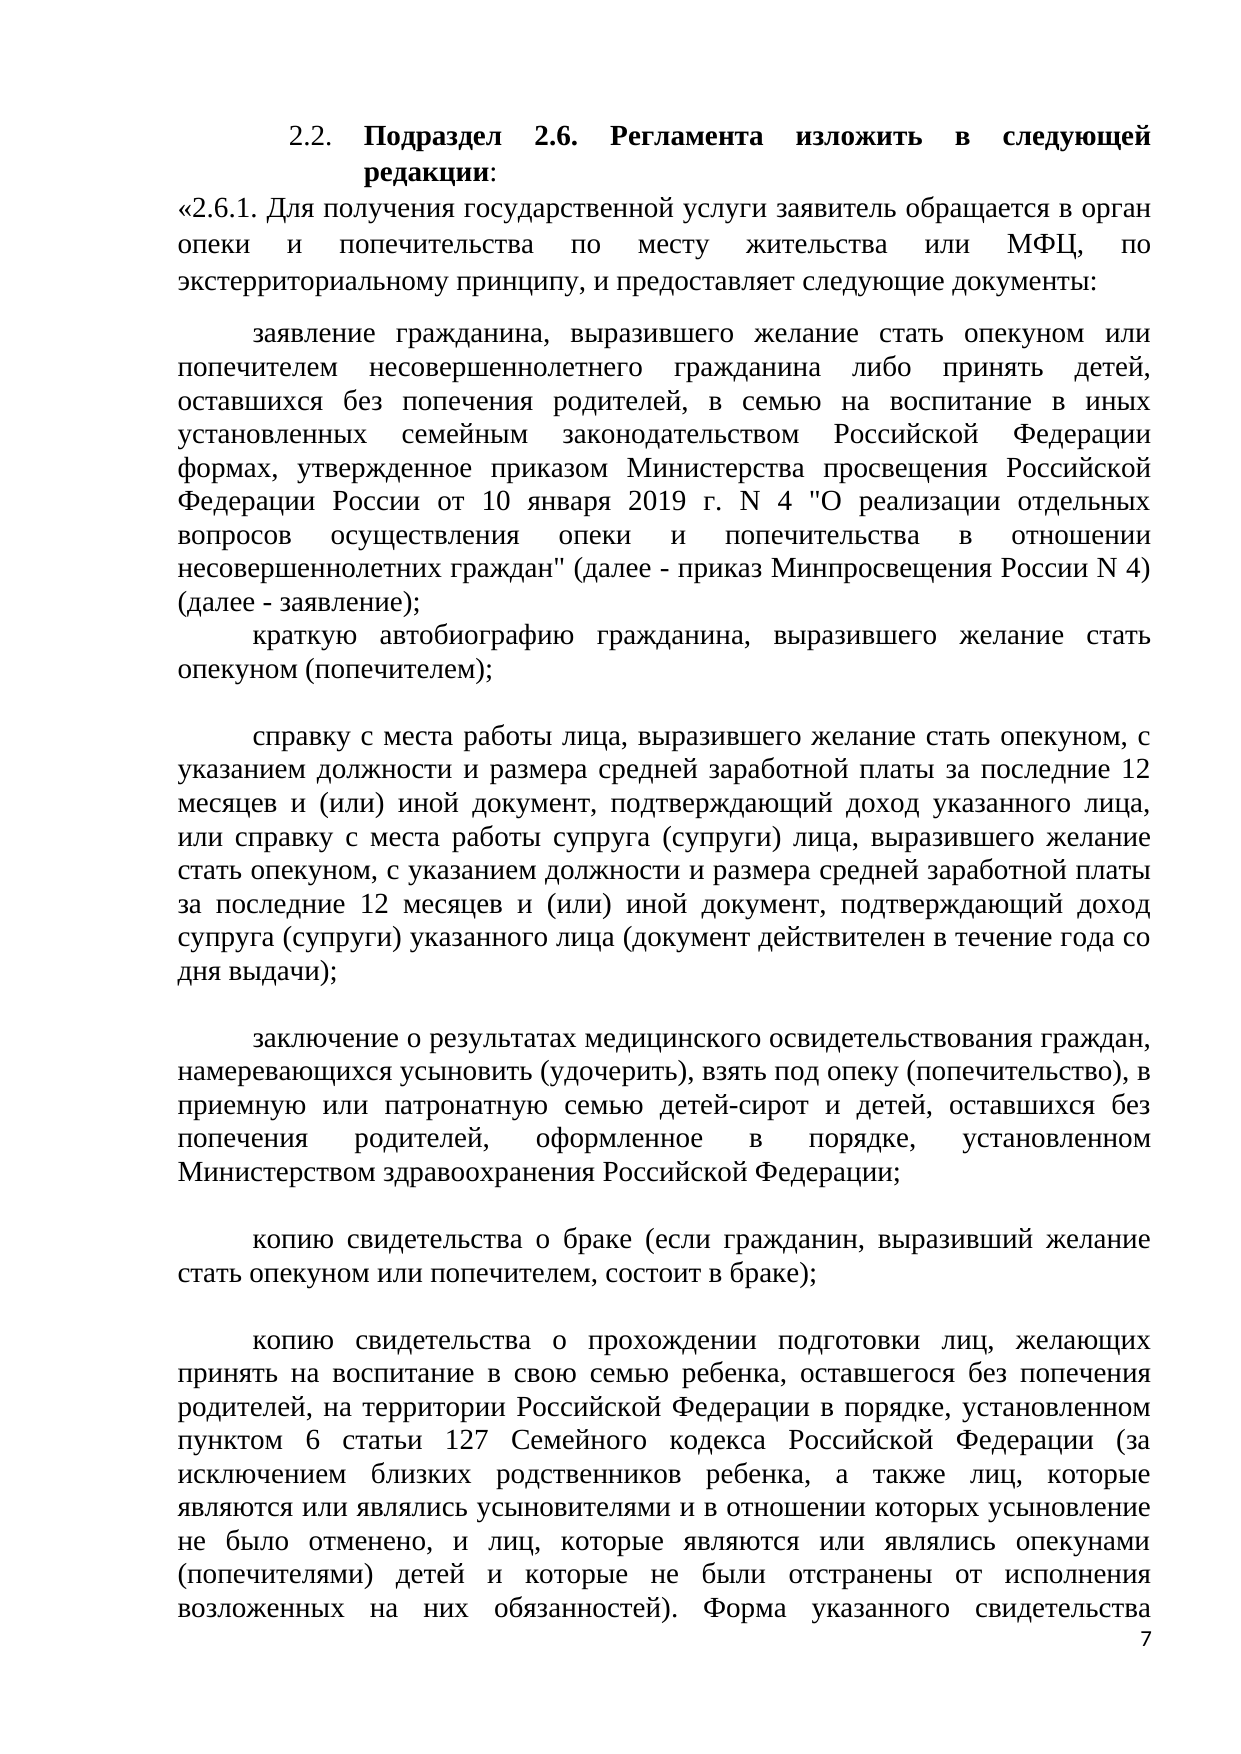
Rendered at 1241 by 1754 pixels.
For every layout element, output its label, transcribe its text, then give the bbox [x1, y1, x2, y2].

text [177, 1322, 1152, 1624]
text краткую автобиографию гражданина, выразившего желание стать опекуном (попечителем); [177, 617, 1152, 684]
text справку с места работы лица, выразившего желание стать опекуном, с указанием должности и размера средней заработной платы за последние 12 месяцев и (или) иной документ, подтверждающий доход указанного лица, или справку с места работы супруга (супруги) лица, выразившего желание стать опекуном, с указанием должности и размера средней заработной платы за последние 12 месяцев и (или) иной документ, подтверждающий доход супруга (супруги) указанного лица (документ действителен в течение года со дня выдачи); [177, 718, 1152, 986]
text заявление гражданина, выразившего желание стать опекуном или попечителем несовершеннолетнего гражданина либо принять детей, оставшихся без попечения родителей, в семью на воспитание в иных установленных семейным законодательством Российской Федерации формах, утвержденное приказом Министерства просвещения Российской Федерации России от 10 января 2019 г. N 4 "О реализации отдельных вопросов осуществления опеки и попечительства в отношении несовершеннолетних граждан" (далее - приказ Минпросвещения России N 4) (далее - заявление); [177, 316, 1152, 617]
text заключение о результатах медицинского освидетельствования граждан, намеревающихся усыновить (удочерить), взять под опеку (попечительство), в приемную или патронатную семью детей-сирот и детей, оставшихся без попечения родителей, оформленное в порядке, установленном Министерством здравоохранения Российской Федерации; [177, 1020, 1152, 1188]
text «2.6.1. Для получения государственной услуги заявитель обращается в орган опеки и попечительства по месту жительства или МФЦ, по экстерриториальному принципу, и предоставляет следующие документы: [177, 190, 1152, 296]
text копию свидетельства о браке (если гражданин, выразивший желание стать опекуном или попечителем, состоит в браке); [177, 1221, 1152, 1288]
list Подраздел 2.6. Регламента изложить в следующей редакции: [288, 118, 1152, 188]
